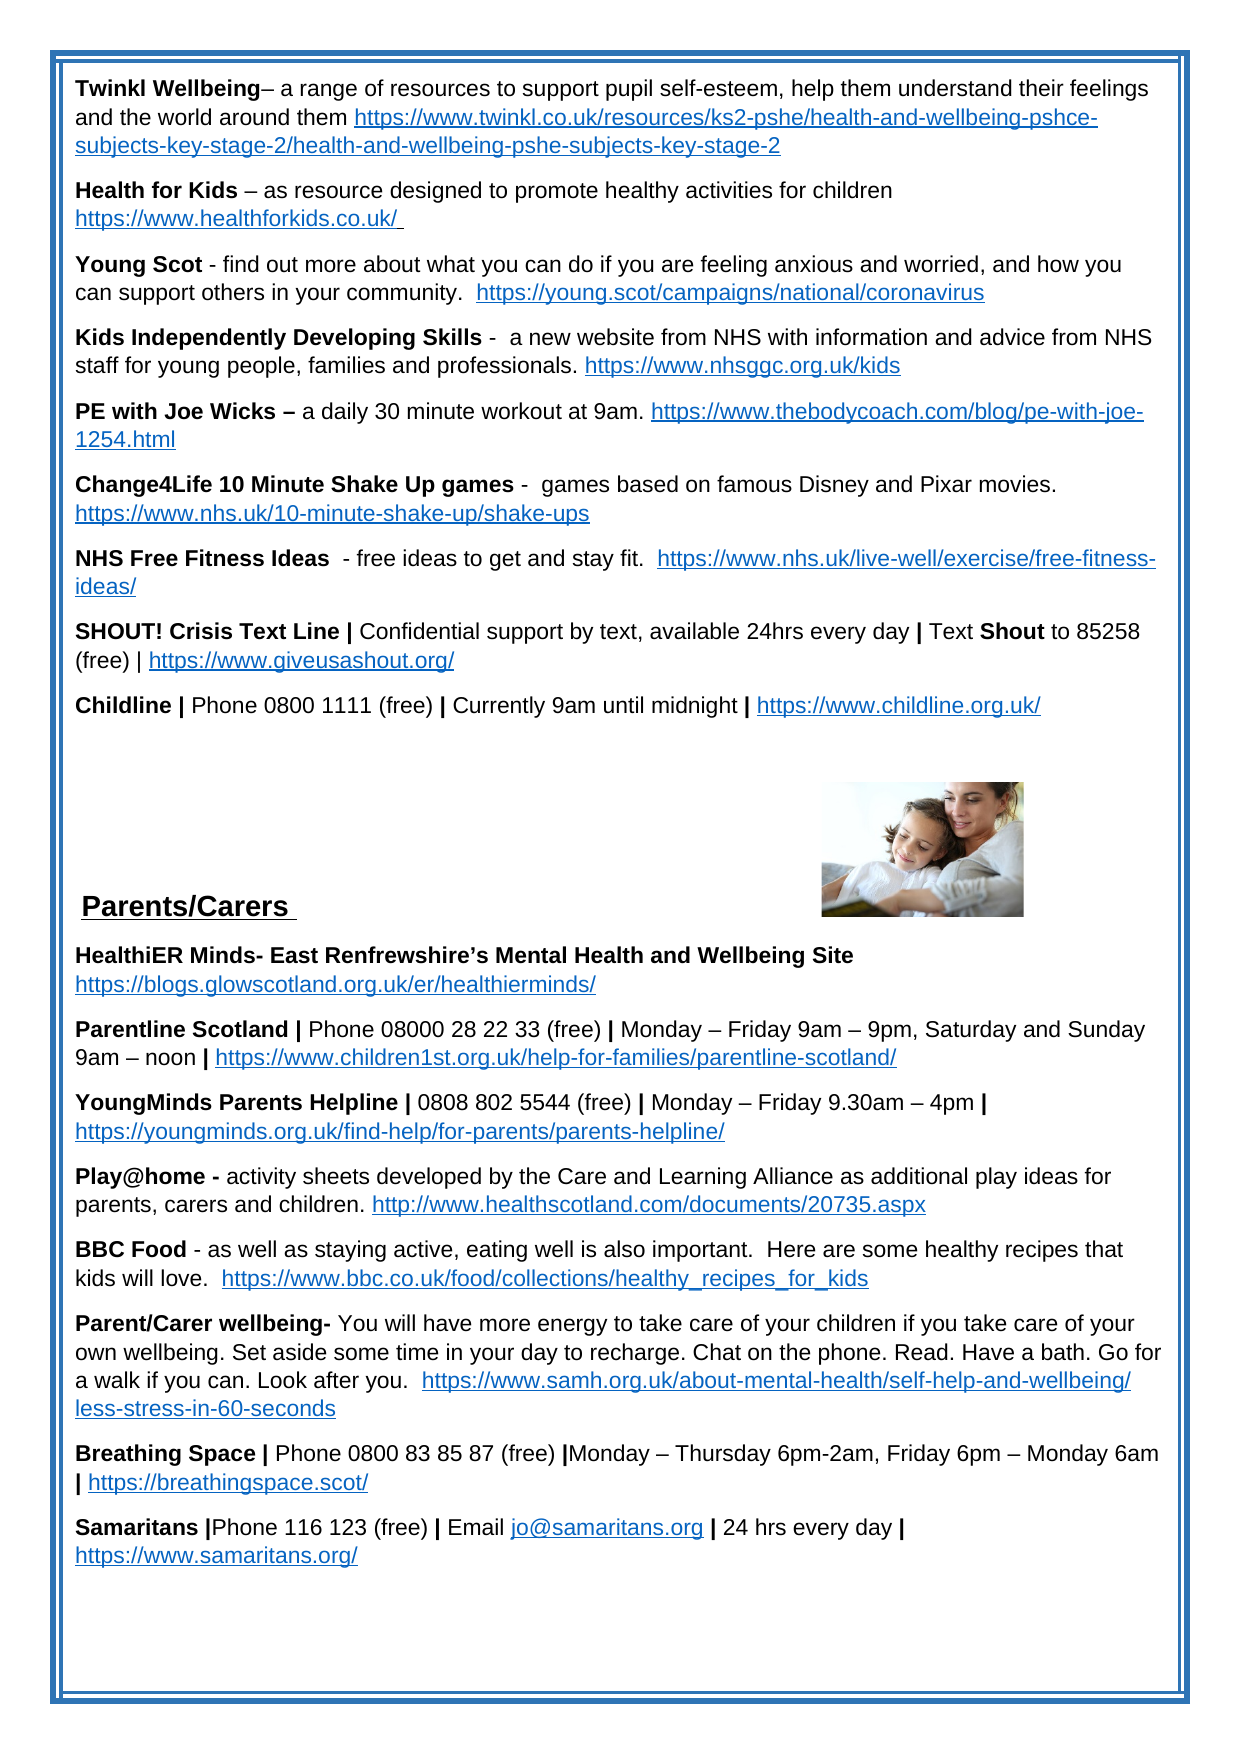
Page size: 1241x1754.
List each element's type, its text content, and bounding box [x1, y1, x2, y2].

text Health for Kids – as resource designed to promote healthy activities for children https://www.healthforkids.co.uk/ [75, 177, 1165, 232]
text PE with Joe Wicks – a daily 30 minute workout at 9am. https://www.thebodycoach.com/blog/pe-with-joe-1254.html [75, 398, 1165, 452]
text HealthiER Minds- East Renfrewshire’s Mental Health and Wellbeing Site https://blogs.glowscotland.org.uk/er/healthierminds/ [75, 942, 1165, 997]
picture [821, 782, 1024, 917]
text NHS Free Fitness Ideas - free ideas to get and stay fit. https://www.nhs.uk/live-well/exercise/free-fitness-ideas/ [75, 545, 1165, 599]
text SHOUT! Crisis Text Line | Confidential support by text, available 24hrs every day | Text Shout to 85258 (free) | https://www.giveusashout.org/ [75, 618, 1165, 673]
text Parents/Carers [75, 782, 1165, 923]
text YoungMinds Parents Helpline | 0808 802 5544 (free) | Monday – Friday 9.30am – 4pm | https://youngminds.org.uk/find-help/for-parents/parents-helpline/ [75, 1089, 1165, 1144]
text BBC Food - as well as staying active, eating well is also important. Here are some healthy recipes that kids will love. https://www.bbc.co.uk/food/collections/healthy_recipes_for_kids [75, 1236, 1165, 1291]
text Young Scot - find out more about what you can do if you are feeling anxious and worried, and how you can support others in your community. https://young.scot/campaigns/national/coronavirus [75, 251, 1165, 305]
text Kids Independently Developing Skills - a new website from NHS with information and advice from NHS staff for young people, families and professionals. https://www.nhsggc.org.uk/kids [75, 324, 1165, 379]
text Change4Life 10 Minute Shake Up games - games based on famous Disney and Pixar movies. https://www.nhs.uk/10-minute-shake-up/shake-ups [75, 471, 1165, 526]
text Parent/Carer wellbeing- You will have more energy to take care of your children if you take care of your own wellbeing. Set aside some time in your day to recharge. Chat on the phone. Read. Have a bath. Go for a walk if you can. Look after you. https://www.samh.org.uk/about-mental-health/self-help-and-wellbeing/less-stress-in-60-seconds [75, 1310, 1165, 1422]
text Twinkl Wellbeing– a range of resources to support pupil self-esteem, help them understand their feelings and the world around them https://www.twinkl.co.uk/resources/ks2-pshe/health-and-wellbeing-pshce-subjects-key-stage-2/health-and-wellbeing-pshe-subjects-key-stage-2 [75, 75, 1165, 158]
text Childline | Phone 0800 1111 (free) | Currently 9am until midnight | https://www.childline.org.uk/ [75, 692, 1165, 718]
text Breathing Space | Phone 0800 83 85 87 (free) |Monday – Thursday 6pm-2am, Friday 6pm – Monday 6am | https://breathingspace.scot/ [75, 1440, 1165, 1495]
text Parentline Scotland | Phone 08000 28 22 33 (free) | Monday – Friday 9am – 9pm, Saturday and Sunday 9am – noon | https://www.children1st.org.uk/help-for-families/parentline-scotland/ [75, 1016, 1165, 1071]
text Samaritans |Phone 116 123 (free) | Email jo@samaritans.org | 24 hrs every day | https://www.samaritans.org/ [75, 1514, 1165, 1569]
text Play@home - activity sheets developed by the Care and Learning Alliance as additional play ideas for parents, carers and children. http://www.healthscotland.com/documents/20735.aspx [75, 1163, 1165, 1218]
